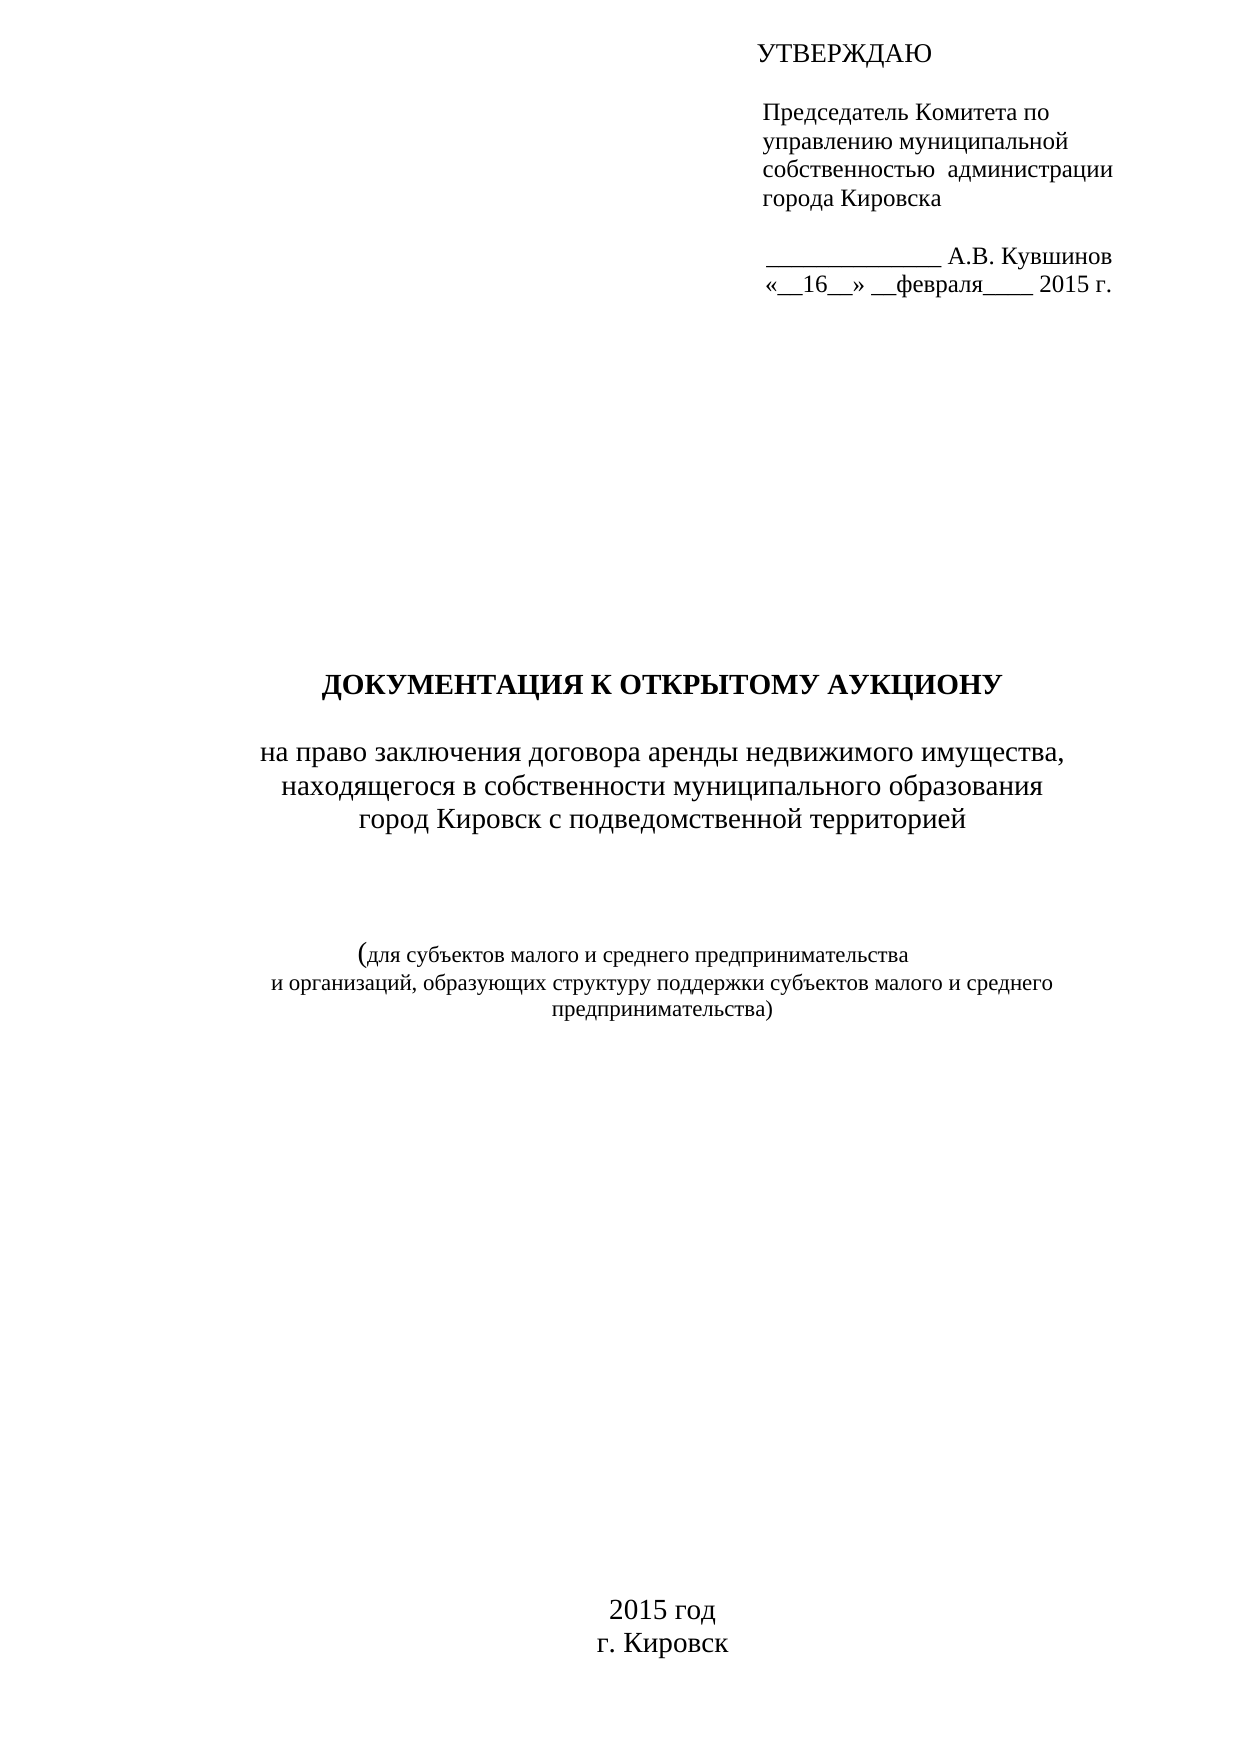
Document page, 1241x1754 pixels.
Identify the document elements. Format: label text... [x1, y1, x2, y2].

text находящегося в собственности муниципального образования [162, 768, 1162, 801]
text Председатель Комитета по [762, 68, 1162, 126]
text город Кировск с подведомственной территорией [162, 801, 1162, 835]
text «__16__» __февраля____ 2015 г. [679, 269, 1162, 298]
text ______________ А.В. Кувшинов [679, 241, 1162, 269]
text 2015 год [162, 1592, 1162, 1626]
text г. Кировск [162, 1626, 1162, 1659]
text (для субъектов малого и среднего предпринимательства [103, 936, 1163, 969]
text управлению муниципальной [762, 126, 1162, 154]
text на право заключения договора аренды недвижимого имущества, [162, 734, 1162, 768]
text города Кировска [762, 183, 1162, 212]
text ДОКУМЕНТАЦИЯ К ОТКРЫТОМУ АУКЦИОНУ [162, 667, 1162, 701]
text собственностью администрации [762, 154, 1162, 183]
text и организаций, образующих структуру поддержки субъектов малого и среднего предпринимательства) [162, 969, 1162, 1022]
title УТВЕРЖДАЮ [162, 37, 1162, 68]
